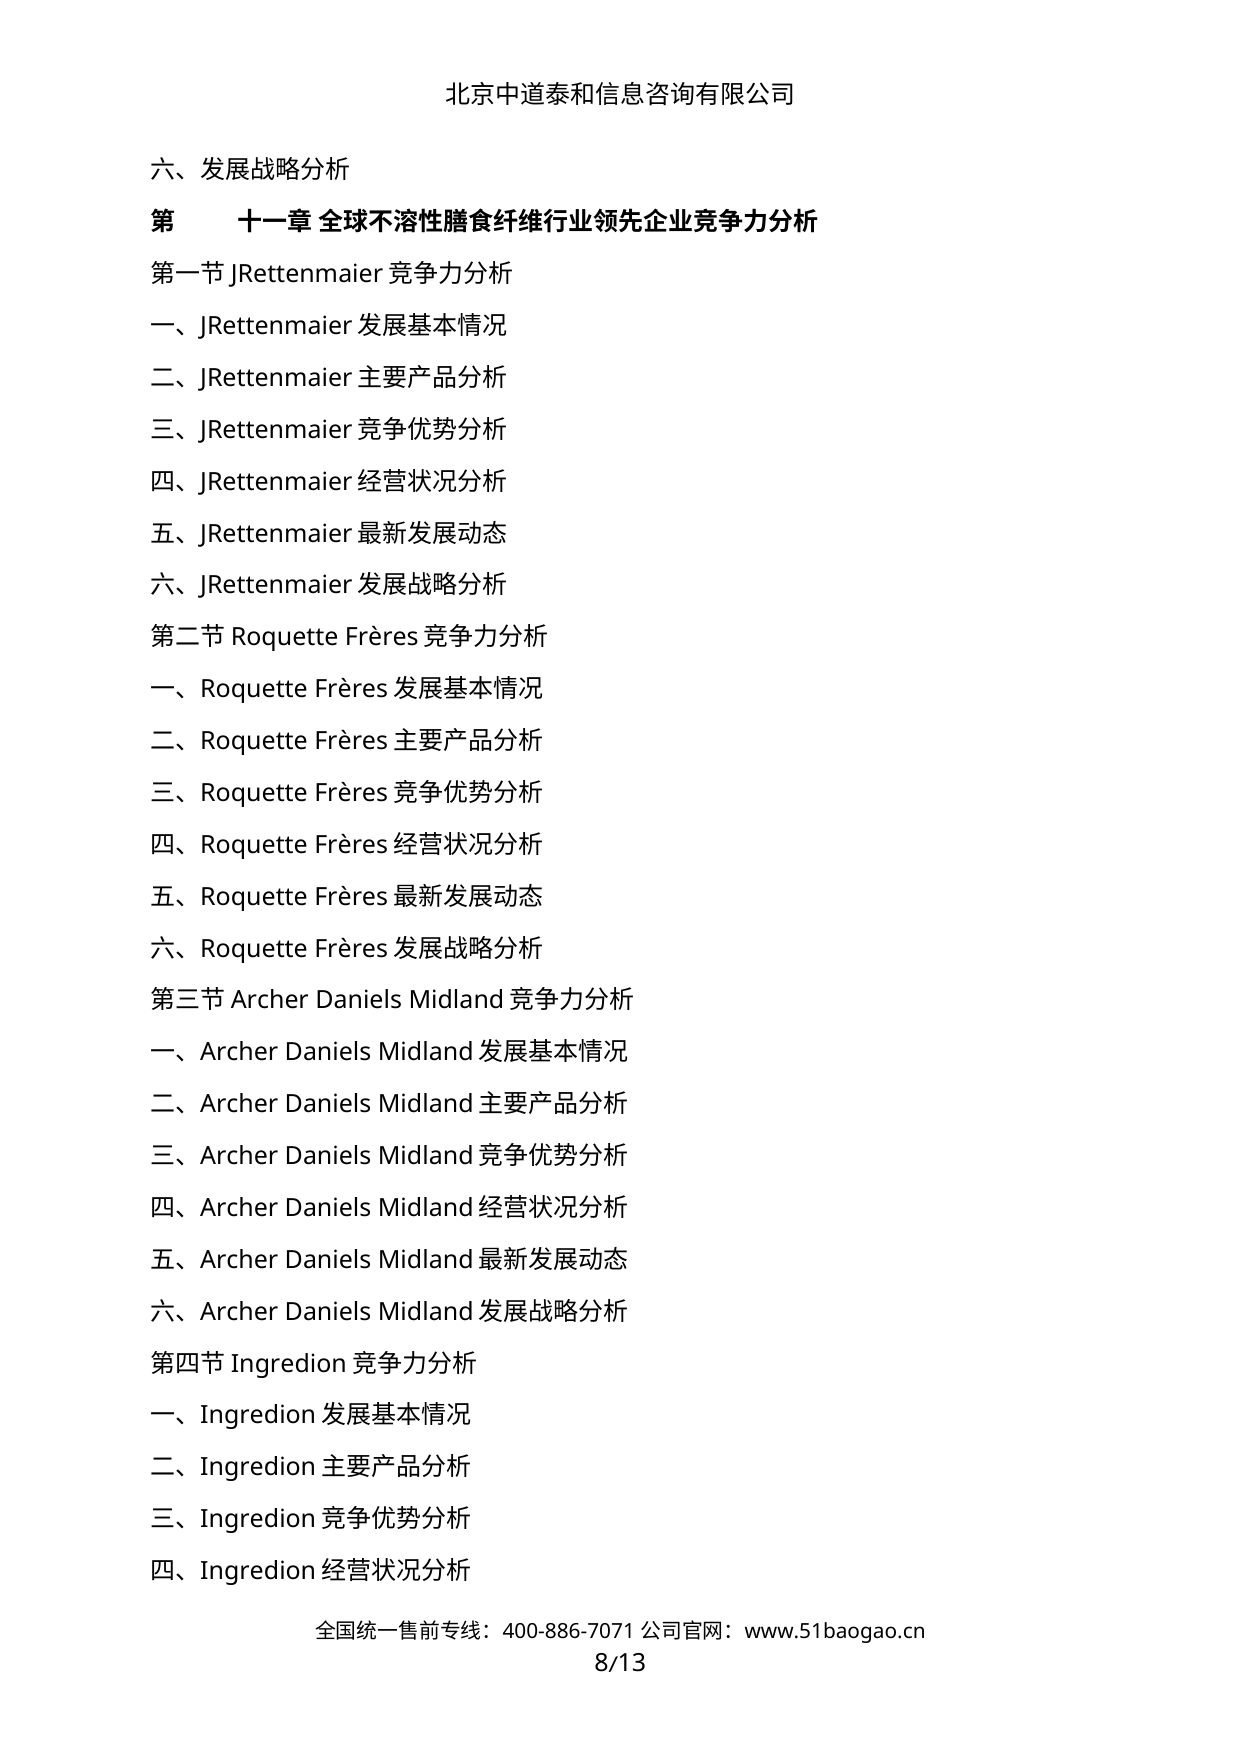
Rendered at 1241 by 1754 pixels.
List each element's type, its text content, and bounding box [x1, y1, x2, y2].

text 六、发展战略分析 [150, 150, 1090, 186]
text 第 十一章 全球不溶性膳食纤维行业领先企业竞争力分析 [150, 202, 1090, 238]
text 第二节 Roquette Frères竞争力分析 [150, 617, 1090, 653]
text 四、Archer Daniels Midland经营状况分析 [150, 1187, 1090, 1224]
text 二、JRettenmaier主要产品分析 [150, 357, 1090, 394]
text 一、Roquette Frères发展基本情况 [150, 669, 1090, 705]
text 二、Ingredion主要产品分析 [150, 1447, 1090, 1483]
text 一、Ingredion发展基本情况 [150, 1395, 1090, 1431]
text 五、Archer Daniels Midland最新发展动态 [150, 1239, 1090, 1276]
text 五、Roquette Frères最新发展动态 [150, 876, 1090, 912]
text 第四节 Ingredion竞争力分析 [150, 1343, 1090, 1379]
text 第三节 Archer Daniels Midland竞争力分析 [150, 980, 1090, 1016]
text 二、Archer Daniels Midland主要产品分析 [150, 1084, 1090, 1120]
text 一、JRettenmaier发展基本情况 [150, 306, 1090, 342]
text 六、JRettenmaier发展战略分析 [150, 565, 1090, 601]
text 三、Archer Daniels Midland竞争优势分析 [150, 1136, 1090, 1172]
text 四、Ingredion经营状况分析 [150, 1551, 1090, 1587]
text 三、Ingredion竞争优势分析 [150, 1499, 1090, 1535]
text 三、JRettenmaier竞争优势分析 [150, 409, 1090, 446]
text 第一节 JRettenmaier竞争力分析 [150, 254, 1090, 290]
text 四、JRettenmaier经营状况分析 [150, 461, 1090, 497]
text 二、Roquette Frères主要产品分析 [150, 721, 1090, 757]
text 五、JRettenmaier最新发展动态 [150, 513, 1090, 549]
text 六、Roquette Frères发展战略分析 [150, 928, 1090, 964]
text 三、Roquette Frères竞争优势分析 [150, 772, 1090, 809]
text 六、Archer Daniels Midland发展战略分析 [150, 1291, 1090, 1327]
text 一、Archer Daniels Midland发展基本情况 [150, 1032, 1090, 1068]
text 四、Roquette Frères经营状况分析 [150, 824, 1090, 861]
